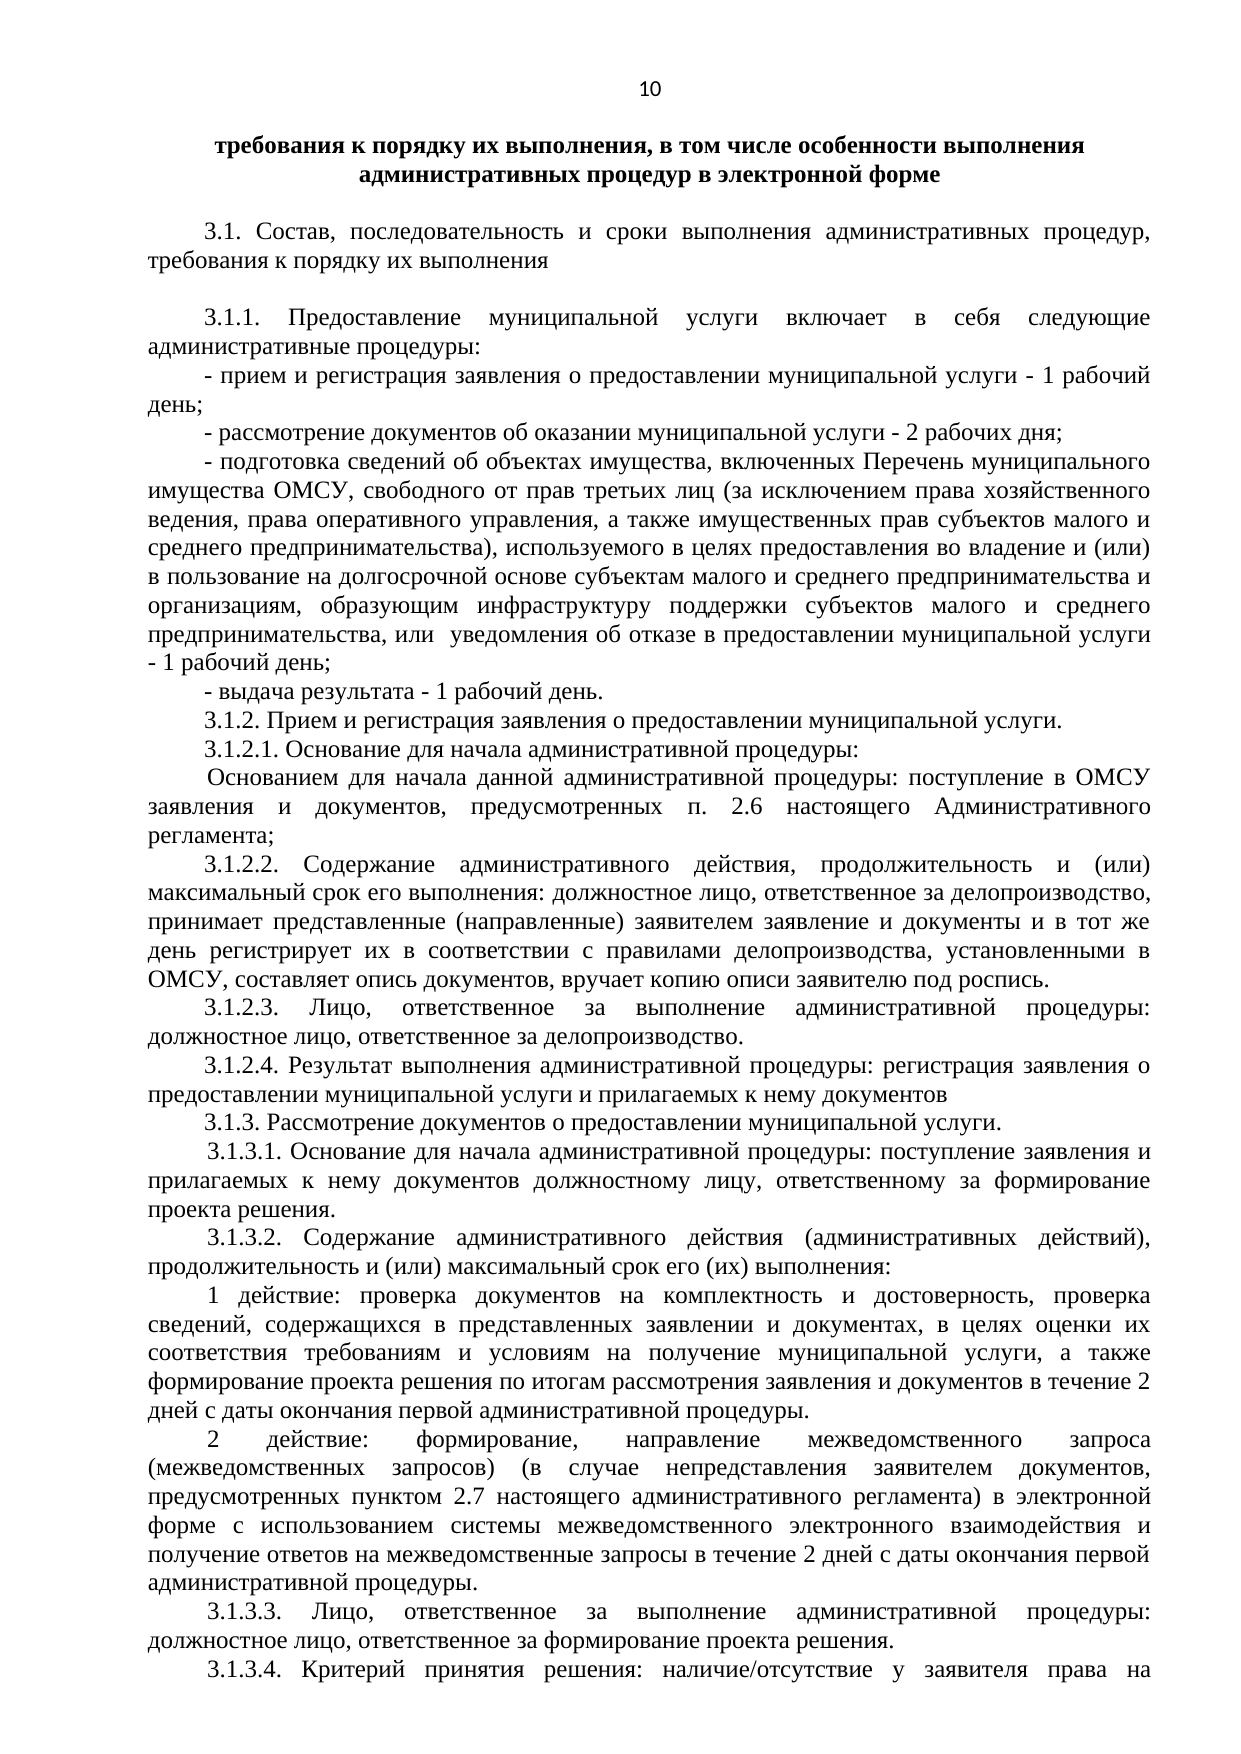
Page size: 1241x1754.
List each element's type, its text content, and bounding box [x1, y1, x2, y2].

text 3.1.3.2. Содержание административного действия (административных действий), продолжительность и (или) максимальный срок его (их) выполнения: [148, 1222, 1152, 1280]
text 3.1.2.3. Лицо, ответственное за выполнение административной процедуры: должностное лицо, ответственное за делопроизводство. [148, 992, 1152, 1050]
text административных процедур в электронной форме [148, 159, 1152, 187]
text - выдача результата - 1 рабочий день. [148, 676, 1152, 705]
text 3.1.3.1. Основание для начала административной процедуры: поступление заявления и прилагаемых к нему документов должностному лицу, ответственному за формирование проекта решения. [148, 1136, 1152, 1222]
text 3.1.2.1. Основание для начала административной процедуры: [148, 734, 1152, 762]
text 3.1.3. Рассмотрение документов о предоставлении муниципальной услуги. [148, 1107, 1152, 1136]
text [148, 130, 1152, 159]
text Основанием для начала данной административной процедуры: поступление в ОМСУ заявления и документов, предусмотренных п. 2.6 настоящего Административного регламента; [148, 762, 1152, 849]
text 3.1.3.3. Лицо, ответственное за выполнение административной процедуры: должностное лицо, ответственное за формирование проекта решения. [148, 1596, 1152, 1654]
text - подготовка сведений об объектах имущества, включенных Перечень муниципального имущества ОМСУ, свободного от прав третьих лиц (за исключением права хозяйственного ведения, права оперативного управления, а также имущественных прав субъектов малого и среднего предпринимательства), используемого в целях предоставления во владение и (или) в пользование на долгосрочной основе субъектам малого и среднего предпринимательства и организациям, образующим инфраструктуру поддержки субъектов малого и среднего предпринимательства, или уведомления об отказе в предоставлении муниципальной услуги - 1 рабочий день; [148, 446, 1152, 676]
text 3.1.2.2. Содержание административного действия, продолжительность и (или) максимальный срок его выполнения: должностное лицо, ответственное за делопроизводство, принимает представленные (направленные) заявителем заявление и документы и в тот же день регистрирует их в соответствии с правилами делопроизводства, установленными в ОМСУ, составляет опись документов, вручает копию описи заявителю под роспись. [148, 849, 1152, 992]
text 2 действие: формирование, направление межведомственного запроса (межведомственных запросов) (в случае непредставления заявителем документов, предусмотренных пунктом 2.7 настоящего административного регламента) в электронной форме с использованием системы межведомственного электронного взаимодействия и получение ответов на межведомственные запросы в течение 2 дней с даты окончания первой административной процедуры. [148, 1424, 1152, 1596]
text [148, 1654, 1152, 1682]
text 3.1.1. Предоставление муниципальной услуги включает в себя следующие административные процедуры: [148, 302, 1152, 360]
text - рассмотрение документов об оказании муниципальной услуги - 2 рабочих дня; [148, 417, 1152, 446]
text - прием и регистрация заявления о предоставлении муниципальной услуги - 1 рабочий день; [148, 360, 1152, 417]
text 3.1.2. Прием и регистрация заявления о предоставлении муниципальной услуги. [148, 705, 1152, 734]
text 3.1.2.4. Результат выполнения административной процедуры: регистрация заявления о предоставлении муниципальной услуги и прилагаемых к нему документов [148, 1050, 1152, 1107]
text 1 действие: проверка документов на комплектность и достоверность, проверка сведений, содержащихся в представленных заявлении и документах, в целях оценки их соответствия требованиям и условиям на получение муниципальной услуги, а также формирование проекта решения по итогам рассмотрения заявления и документов в течение 2 дней с даты окончания первой административной процедуры. [148, 1280, 1152, 1424]
text 3.1. Состав, последовательность и сроки выполнения административных процедур, требования к порядку их выполнения [148, 216, 1152, 274]
